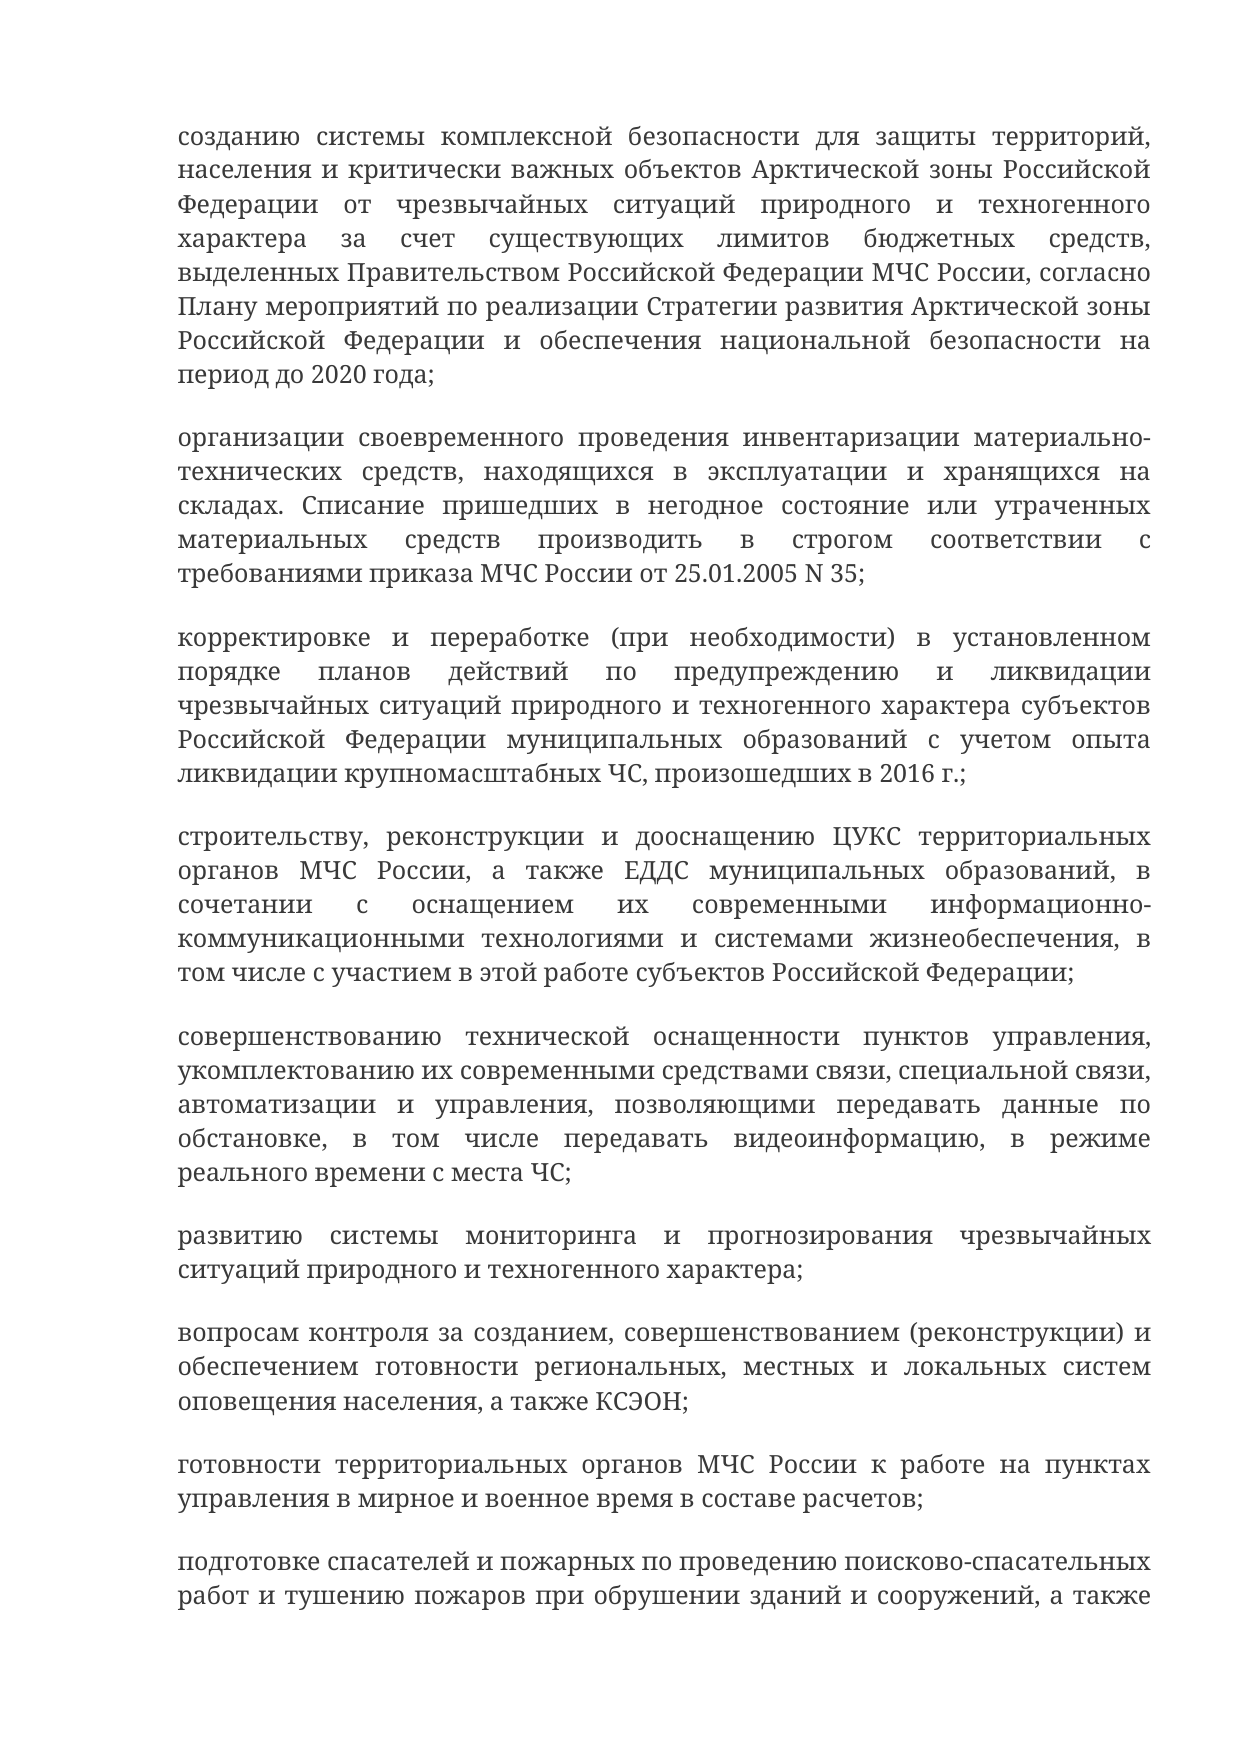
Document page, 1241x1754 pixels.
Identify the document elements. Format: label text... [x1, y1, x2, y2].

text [177, 1544, 1152, 1612]
text вопросам контроля за созданием, совершенствованием (реконструкции) и обеспечением готовности региональных, местных и локальных систем оповещения населения, а также КСЭОН; [177, 1315, 1152, 1417]
text строительству, реконструкции и дооснащению ЦУКС территориальных органов МЧС России, а также ЕДДС муниципальных образований, в сочетании с оснащением их современными информационно-коммуникационными технологиями и системами жизнеобеспечения, в том числе с участием в этой работе субъектов Российской Федерации; [177, 819, 1152, 989]
text созданию системы комплексной безопасности для защиты территорий, населения и критически важных объектов Арктической зоны Российской Федерации от чрезвычайных ситуаций природного и техногенного характера за счет существующих лимитов бюджетных средств, выделенных Правительством Российской Федерации МЧС России, согласно Плану мероприятий по реализации Стратегии развития Арктической зоны Российской Федерации и обеспечения национальной безопасности на период до 2020 года; [177, 118, 1152, 391]
text организации своевременного проведения инвентаризации материально-технических средств, находящихся в эксплуатации и хранящихся на складах. Списание пришедших в негодное состояние или утраченных материальных средств производить в строгом соответствии с требованиями приказа МЧС России от 25.01.2005 N 35; [177, 420, 1152, 590]
text совершенствованию технической оснащенности пунктов управления, укомплектованию их современными средствами связи, специальной связи, автоматизации и управления, позволяющими передавать данные по обстановке, в том числе передавать видеоинформацию, в режиме реального времени с места ЧС; [177, 1018, 1152, 1188]
text развитию системы мониторинга и прогнозирования чрезвычайных ситуаций природного и техногенного характера; [177, 1218, 1152, 1286]
text корректировке и переработке (при необходимости) в установленном порядке планов действий по предупреждению и ликвидации чрезвычайных ситуаций природного и техногенного характера субъектов Российской Федерации муниципальных образований с учетом опыта ликвидации крупномасштабных ЧС, произошедших в 2016 г.; [177, 619, 1152, 789]
text готовности территориальных органов МЧС России к работе на пунктах управления в мирное и военное время в составе расчетов; [177, 1446, 1152, 1514]
